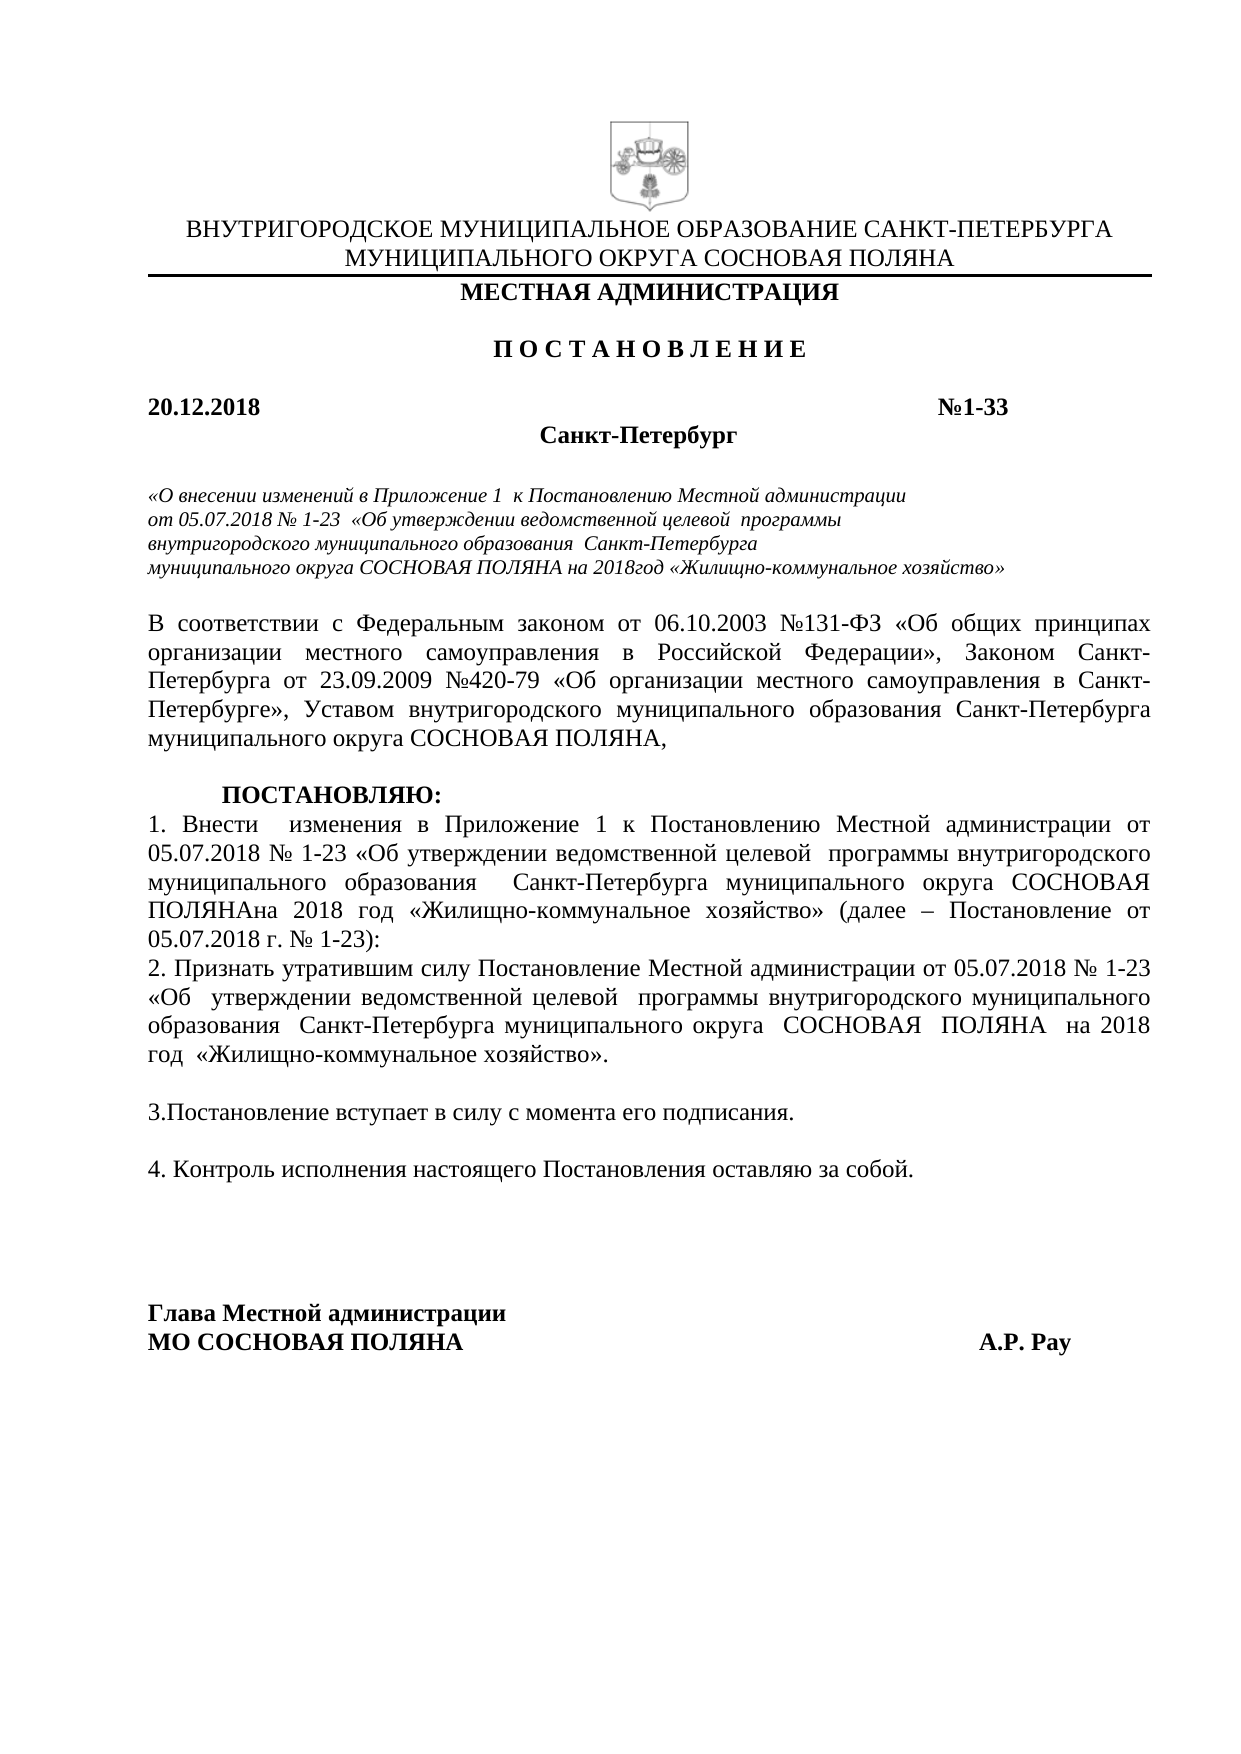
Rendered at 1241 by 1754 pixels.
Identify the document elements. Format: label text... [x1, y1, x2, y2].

text «О внесении изменений в Приложение 1 к Постановлению Местной администрации [148, 483, 1152, 507]
text внутригородского муниципального образования Санкт-Петербурга [148, 531, 1152, 555]
text ПОСТАНОВЛЯЮ: [148, 780, 1152, 809]
text 3.Постановление вступает в силу с момента его подписания. [148, 1097, 1152, 1125]
text В соответствии с Федеральным законом от 06.10.2003 №131-ФЗ «Об общих принципах организации местного самоуправления в Российской Федерации», Законом Санкт-Петербурга от 23.09.2009 №420-79 «Об организации местного самоуправления в Санкт-Петербурге», Уставом внутригородского муниципального образования Санкт-Петербурга муниципального округа СОСНОВАЯ ПОЛЯНА, [148, 608, 1152, 752]
text 2. Признать утратившим силу Постановление Местной администрации от 05.07.2018 № 1-23 «Об утверждении ведомственной целевой программы внутригородского муниципального образования Санкт-Петербурга муниципального округа СОСНОВАЯ ПОЛЯНА на 2018 год «Жилищно-коммунальное хозяйство». [148, 953, 1152, 1068]
text П О С Т А Н О В Л Е Н И Е [148, 334, 1152, 363]
text МЕСТНАЯ АДМИНИСТРАЦИЯ [148, 277, 1152, 306]
text МО СОСНОВАЯ ПОЛЯНА А.Р. Рау [148, 1327, 1152, 1355]
text Глава Местной администрации [148, 1298, 1152, 1327]
picture [608, 118, 691, 214]
table_header 20.12.2018 [136, 392, 471, 449]
text ВНУТРИГОРОДСКОЕ МУНИЦИПАЛЬНОЕ ОБРАЗОВАНИЕ САНКТ-ПЕТЕРБУРГА МУНИЦИПАЛЬНОГО ОКРУГА СОСНОВАЯ ПОЛЯНА [148, 214, 1152, 274]
text 4. Контроль исполнения настоящего Постановления оставляю за собой. [148, 1154, 1152, 1183]
table_header №1-33 [806, 392, 1140, 449]
text от 05.07.2018 № 1-23 «Об утверждении ведомственной целевой программы [148, 507, 1152, 531]
text муниципального округа СОСНОВАЯ ПОЛЯНА на 2018год «Жилищно-коммунальное хозяйство» [148, 555, 1152, 579]
text 1. Внести изменения в Приложение 1 к Постановлению Местной администрации от 05.07.2018 № 1-23 «Об утверждении ведомственной целевой программы внутригородского муниципального образования Санкт-Петербурга муниципального округа СОСНОВАЯ ПОЛЯНАна 2018 год «Жилищно-коммунальное хозяйство» (далее – Постановление от 05.07.2018 г. № 1-23): [148, 809, 1152, 953]
table_header Санкт-Петербург [471, 392, 806, 449]
